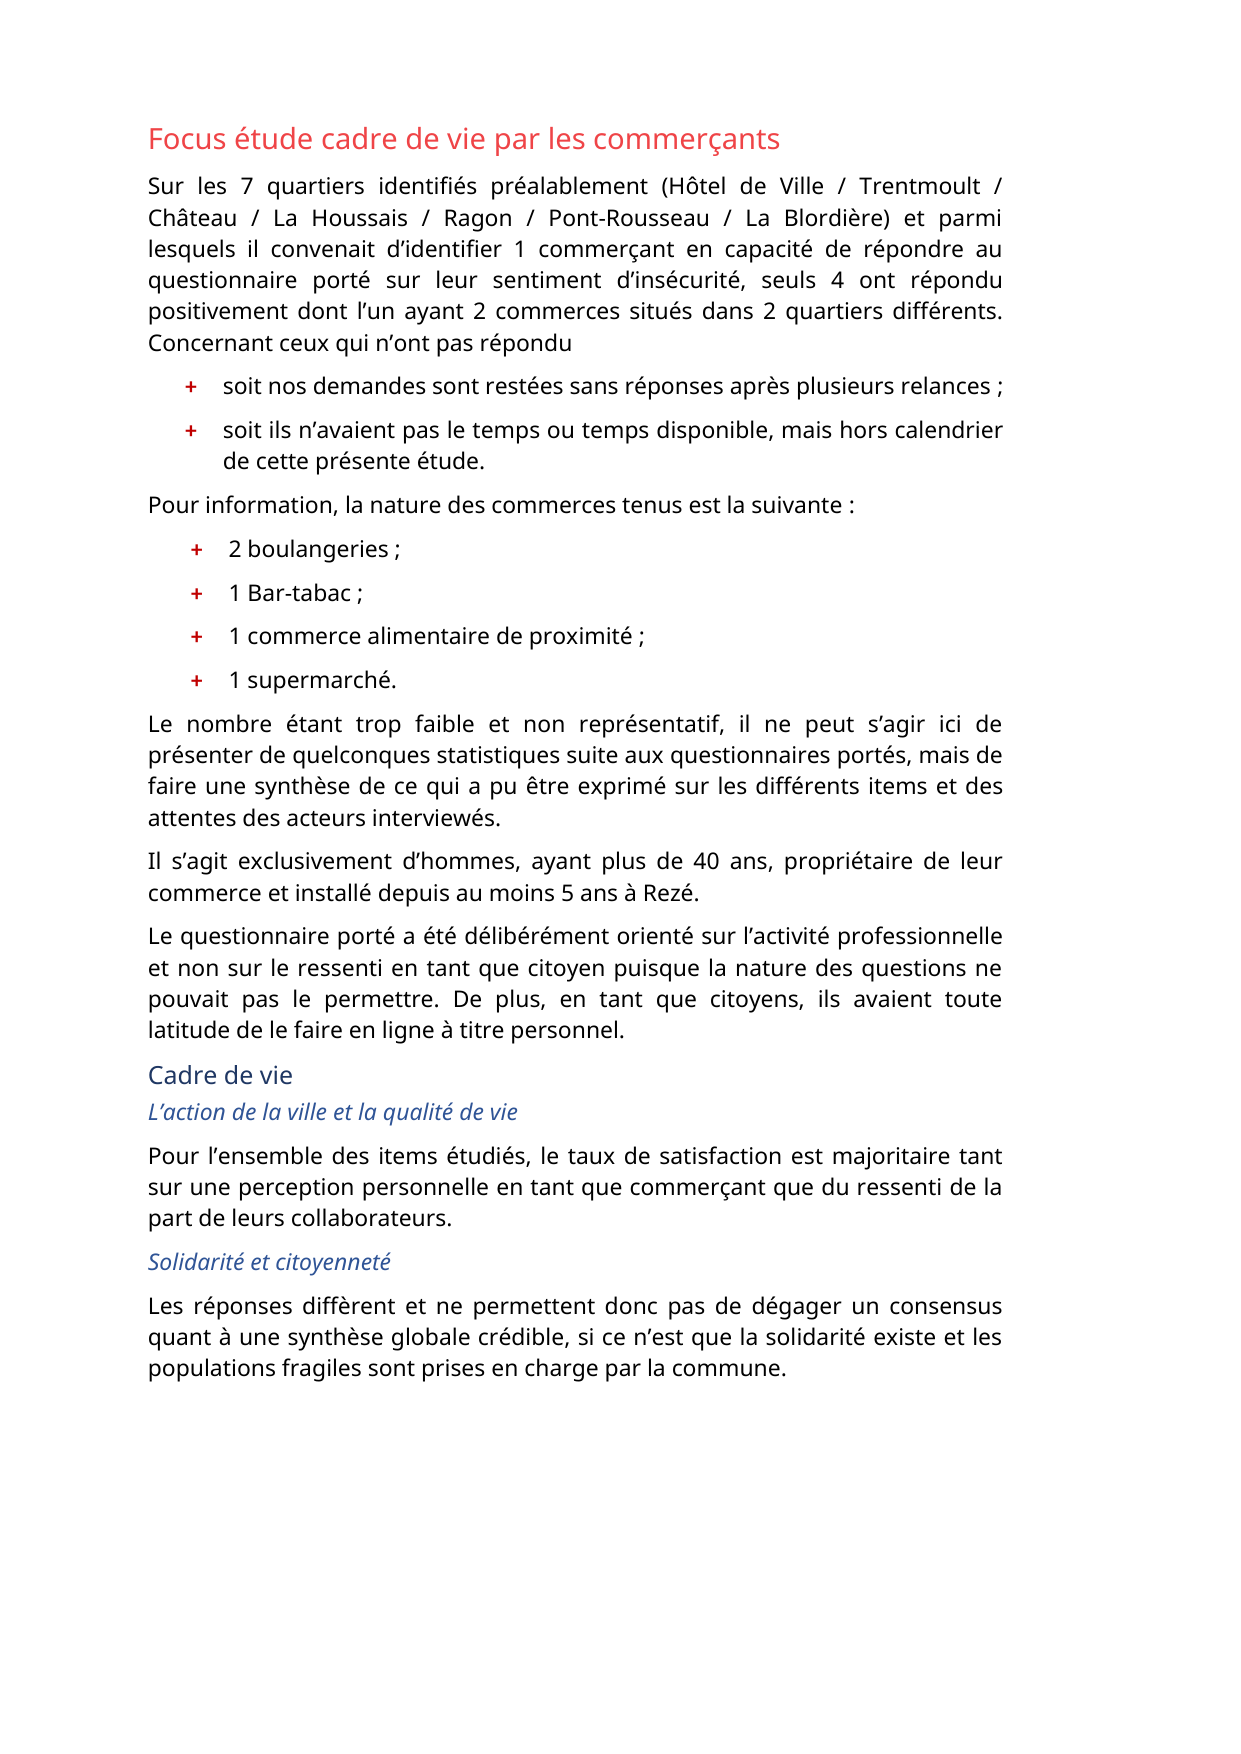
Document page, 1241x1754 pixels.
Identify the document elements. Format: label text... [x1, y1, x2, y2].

text Pour l’ensemble des items étudiés, le taux de satisfaction est majoritaire tant sur une perception personnelle en tant que commerçant que du ressenti de la part de leurs collaborateurs. [148, 1140, 1004, 1233]
subtitle L’action de la ville et la qualité de vie [148, 1096, 1004, 1127]
text Le questionnaire porté a été délibérément orienté sur l’activité professionnelle et non sur le ressenti en tant que citoyen puisque la nature des questions ne pouvait pas le permettre. De plus, en tant que citoyens, ils avaient toute latitude de le faire en ligne à titre personnel. [148, 920, 1004, 1045]
list soit ils n’avaient pas le temps ou temps disponible, mais hors calendrier de cette présente étude. [185, 414, 1004, 477]
list 1 commerce alimentaire de proximité ; [191, 620, 1004, 652]
text Les réponses diffèrent et ne permettent donc pas de dégager un consensus quant à une synthèse globale crédible, si ce n’est que la solidarité existe et les populations fragiles sont prises en charge par la commune. [148, 1290, 1004, 1383]
text Il s’agit exclusivement d’hommes, ayant plus de 40 ans, propriétaire de leur commerce et installé depuis au moins 5 ans à Rezé. [148, 845, 1004, 908]
list 2 boulangeries ; [191, 533, 1004, 564]
list 1 Bar-tabac ; [191, 577, 1004, 608]
text Sur les 7 quartiers identifiés préalablement (Hôtel de Ville / Trentmoult / Château / La Houssais / Ragon / Pont-Rousseau / La Blordière) et parmi lesquels il convenait d’identifier 1 commerçant en capacité de répondre au questionnaire porté sur leur sentiment d’insécurité, seuls 4 ont répondu positivement dont l’un ayant 2 commerces situés dans 2 quartiers différents. Concernant ceux qui n’ont pas répondu [148, 170, 1004, 358]
subtitle Focus étude cadre de vie par les commerçants [148, 118, 1004, 158]
text Pour information, la nature des commerces tenus est la suivante : [148, 489, 1004, 520]
list soit nos demandes sont restées sans réponses après plusieurs relances ; [185, 370, 1004, 402]
text Le nombre étant trop faible et non représentatif, il ne peut s’agir ici de présenter de quelconques statistiques suite aux questionnaires portés, mais de faire une synthèse de ce qui a pu être exprimé sur les différents items et des attentes des acteurs interviewés. [148, 708, 1004, 833]
subtitle Solidarité et citoyenneté [148, 1246, 1004, 1277]
subtitle Cadre de vie [148, 1058, 1004, 1092]
list 1 supermarché. [191, 664, 1004, 695]
